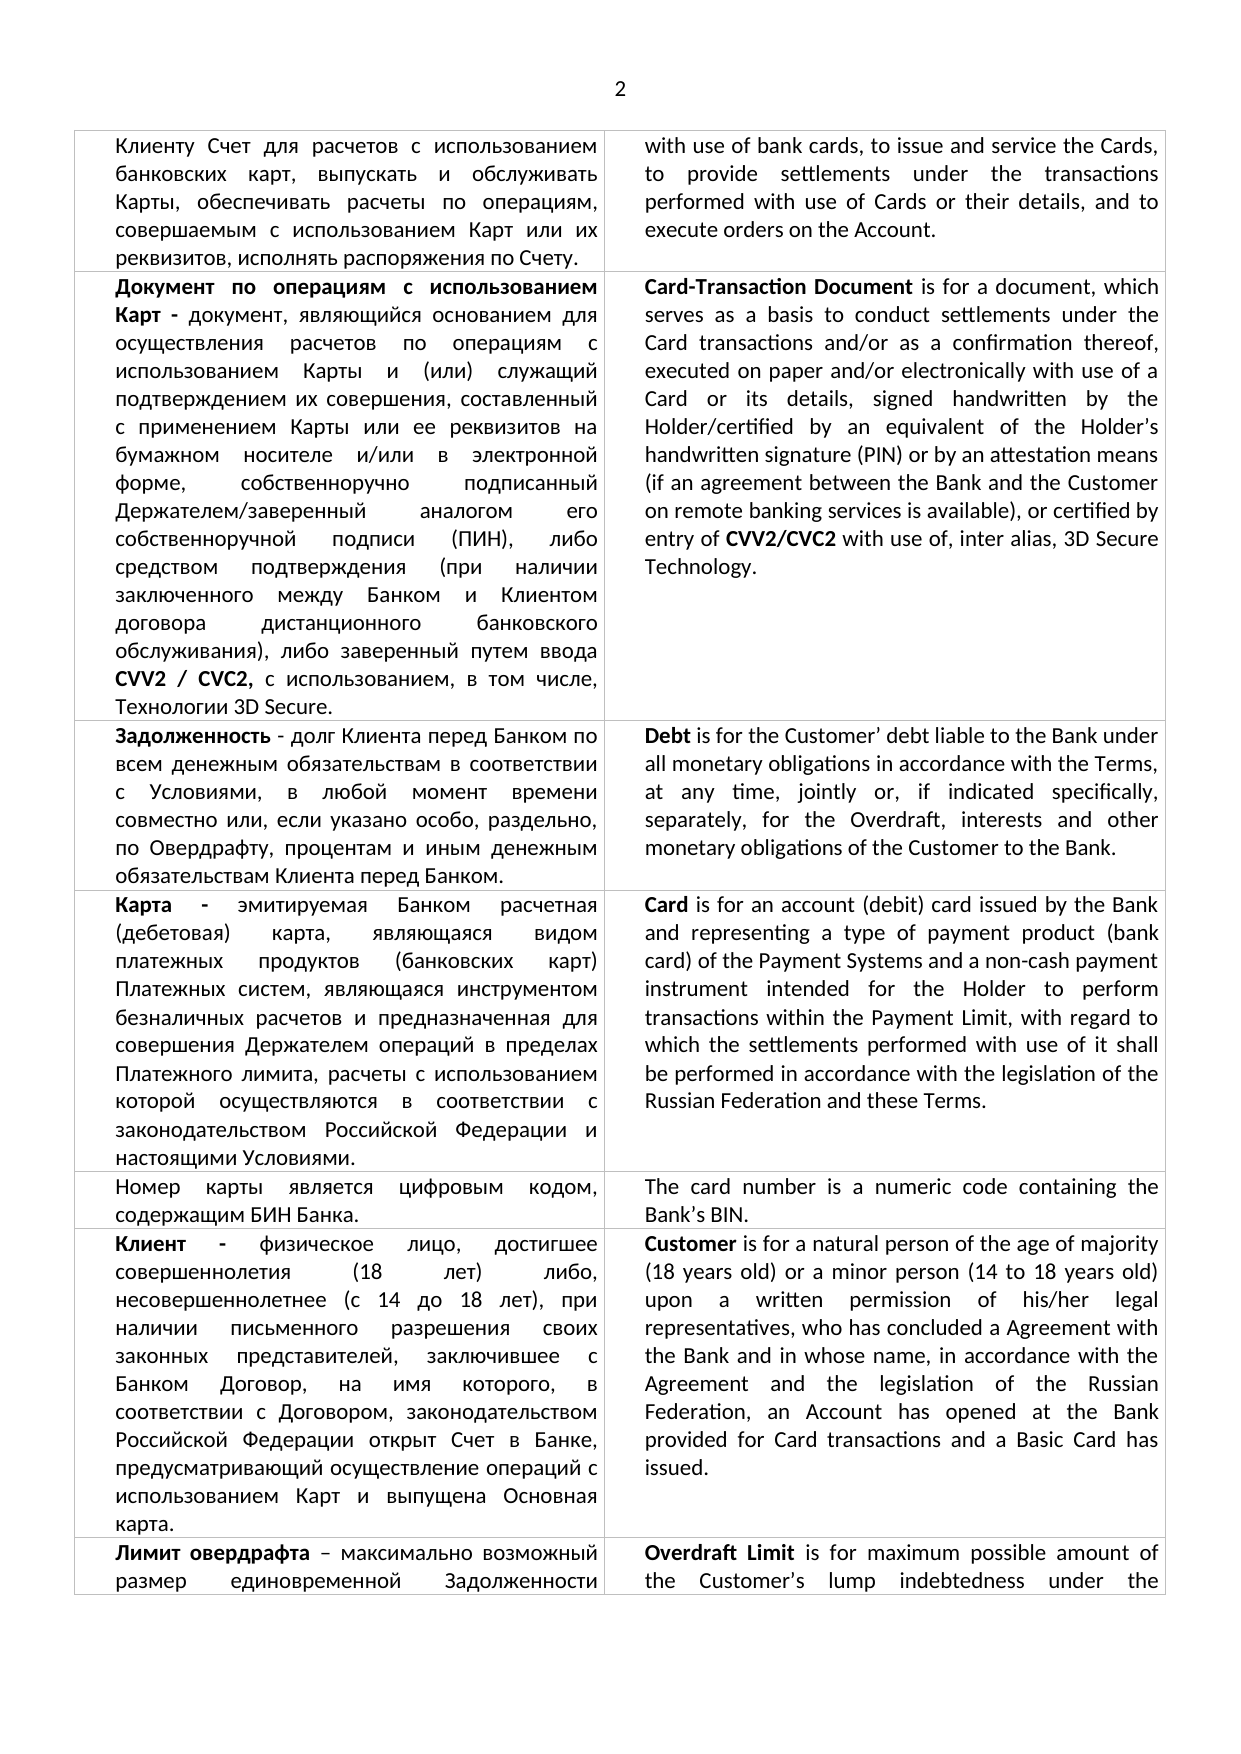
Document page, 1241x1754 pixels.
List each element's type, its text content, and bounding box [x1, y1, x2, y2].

table_cell Customer is for a natural person of the age of majority (18 years old) or a minor person (14 to 18 years old) upon a written permission of his/her legal representatives, who has concluded a Agreement with the Bank and in whose name, in accordance with the Agreement and the legislation of the Russian Federation, an Account has opened at the Bank provided for Card transactions and a Basic Card has issued. [605, 1229, 1165, 1537]
table_cell The card number is a numeric code containing the Bank’s BIN. [605, 1172, 1165, 1228]
table_cell Card-Transaction Document is for a document, which serves as a basis to conduct settlements under the Card transactions and/or as a confirmation thereof, executed on paper and/or electronically with use of a Card or its details, signed handwritten by the Holder/certified by an equivalent of the Holder’s handwritten signature (PIN) or by an attestation means (if an agreement between the Bank and the Customer on remote banking services is available), or certified by entry of CVV2/CVC2 with use of, inter alias, 3D Secure Technology. [605, 272, 1165, 720]
table_cell Карта - эмитируемая Банком расчетная (дебетовая) карта, являющаяся видом платежных продуктов (банковских карт) Платежных систем, являющаяся инструментом безналичных расчетов и предназначенная для совершения Держателем операций в пределах Платежного лимита, расчеты с использованием которой осуществляются в соответствии с законодательством Российской Федерации и настоящими Условиями. [75, 891, 604, 1171]
table_cell Задолженность - долг Клиента перед Банком по всем денежным обязательствам в соответствии с Условиями, в любой момент времени совместно или, если указано особо, раздельно, по Овердрафту, процентам и иным денежным обязательствам Клиента перед Банком. [75, 721, 604, 889]
table_cell Документ по операциям с использованием Карт - документ, являющийся основанием для осуществления расчетов по операциям с использованием Карты и (или) служащий подтверждением их совершения, составленный с применением Карты или ее реквизитов на бумажном носителе и/или в электронной форме, собственноручно подписанный Держателем/заверенный аналогом его собственноручной подписи (ПИН), либо средством подтверждения (при наличии заключенного между Банком и Клиентом договора дистанционного банковского обслуживания), либо заверенный путем ввода CVV2 / CVC2, с использованием, в том числе, Технологии 3D Secure. [75, 272, 604, 720]
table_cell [75, 131, 604, 271]
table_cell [75, 1538, 604, 1594]
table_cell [605, 1538, 1165, 1594]
table_cell Клиент - физическое лицо, достигшее совершеннолетия (18 лет) либо, несовершеннолетнее (с 14 до 18 лет), при наличии письменного разрешения своих законных представителей, заключившее с Банком Договор, на имя которого, в соответствии с Договором, законодательством Российской Федерации открыт Счет в Банке, предусматривающий осуществление операций с использованием Карт и выпущена Основная карта. [75, 1229, 604, 1537]
table_cell Card is for an account (debit) card issued by the Bank and representing a type of payment product (bank card) of the Payment Systems and a non-cash payment instrument intended for the Holder to perform transactions within the Payment Limit, with regard to which the settlements performed with use of it shall be performed in accordance with the legislation of the Russian Federation and these Terms. [605, 891, 1165, 1171]
table_cell Номер карты является цифровым кодом, содержащим БИН Банка. [75, 1172, 604, 1228]
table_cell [605, 131, 1165, 271]
table_cell Debt is for the Customer’ debt liable to the Bank under all monetary obligations in accordance with the Terms, at any time, jointly or, if indicated specifically, separately, for the Overdraft, interests and other monetary obligations of the Customer to the Bank. [605, 721, 1165, 889]
